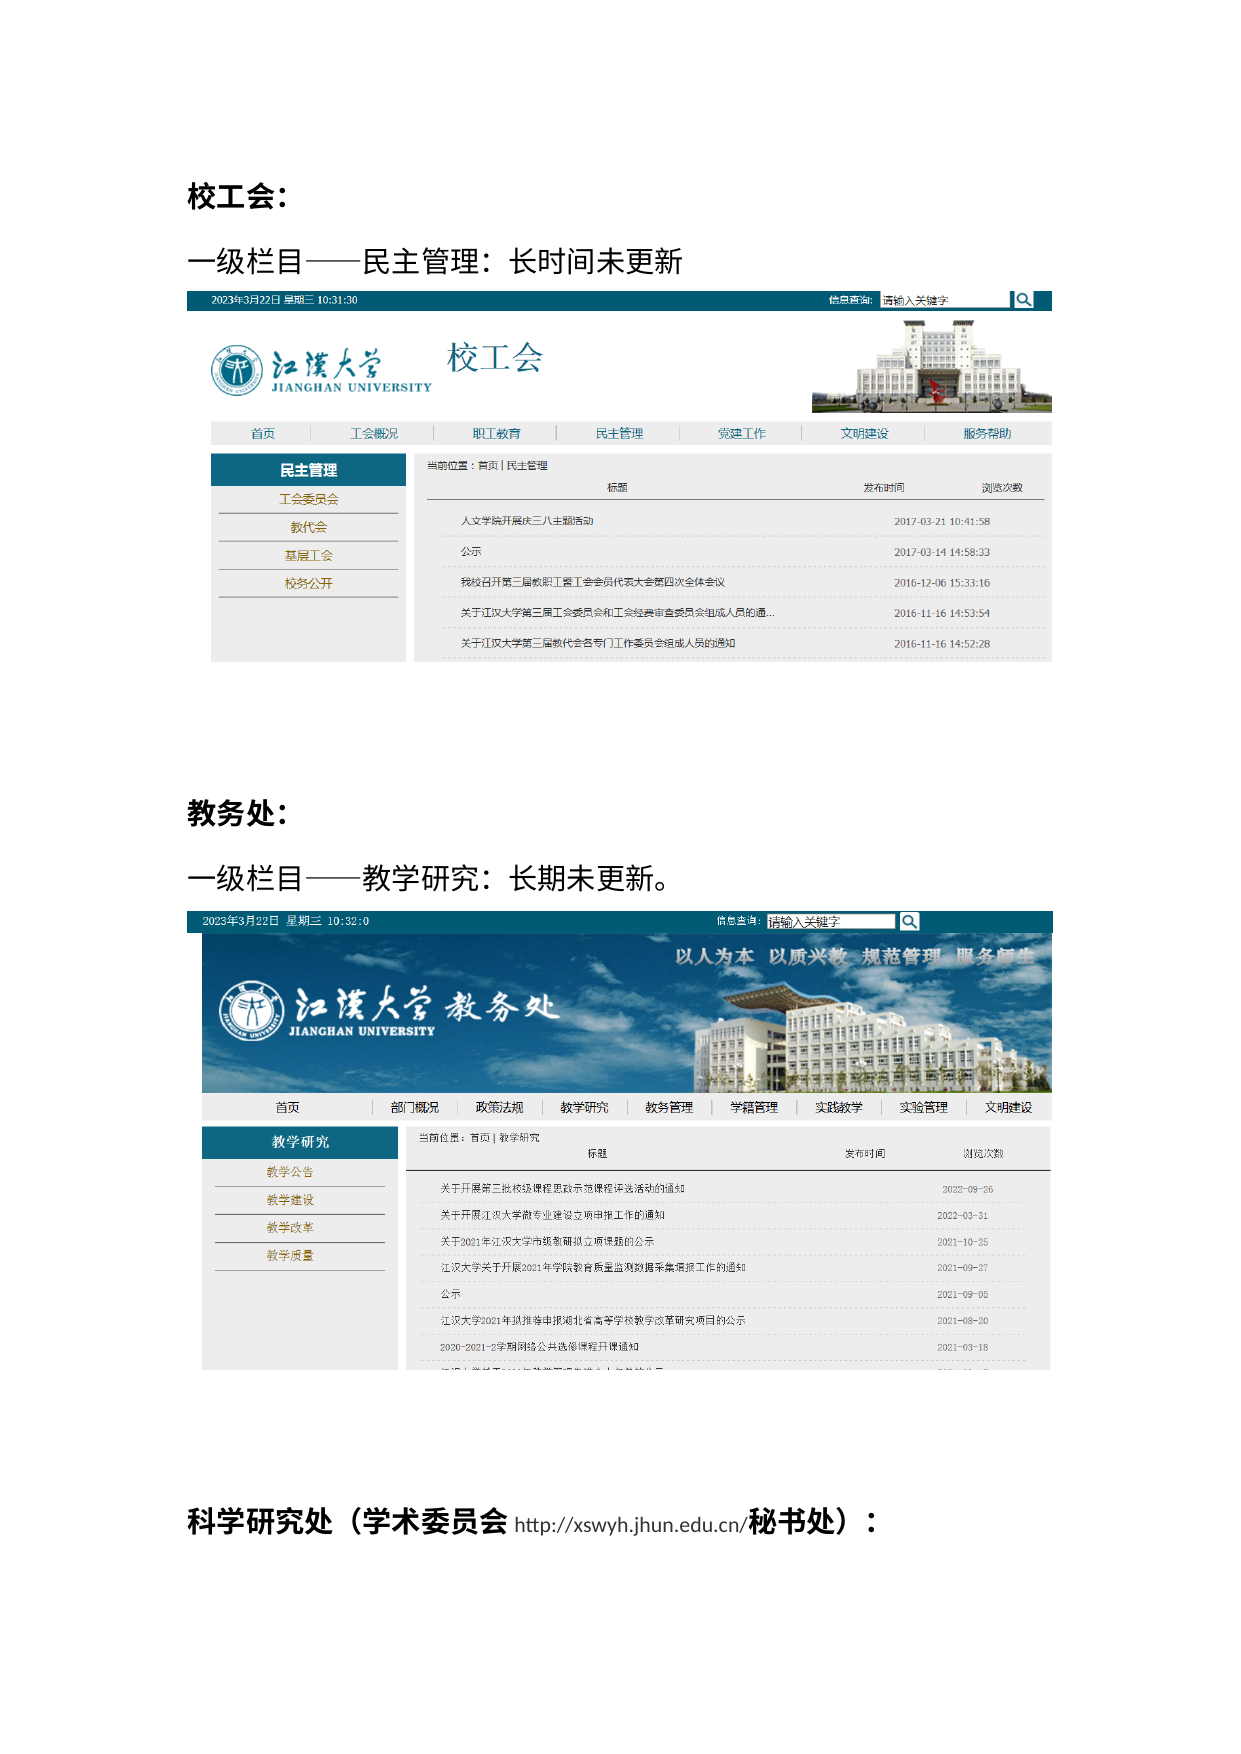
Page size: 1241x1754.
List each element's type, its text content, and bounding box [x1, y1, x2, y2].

picture [881, 291, 1010, 307]
text 一级栏目——民主管理：长时间未更新 [187, 227, 1053, 292]
picture [187, 934, 1053, 1370]
picture [768, 914, 895, 928]
picture [1015, 291, 1033, 307]
text 校工会： [187, 162, 1053, 227]
picture [187, 312, 1052, 662]
text 一级栏目——教学研究：长期未更新。 [187, 844, 1053, 909]
picture [901, 913, 919, 930]
text 科学研究处（学术委员会http://xswyh.jhun.edu.cn/秘书处）： [187, 1487, 1053, 1552]
text 教务处： [187, 779, 1053, 844]
